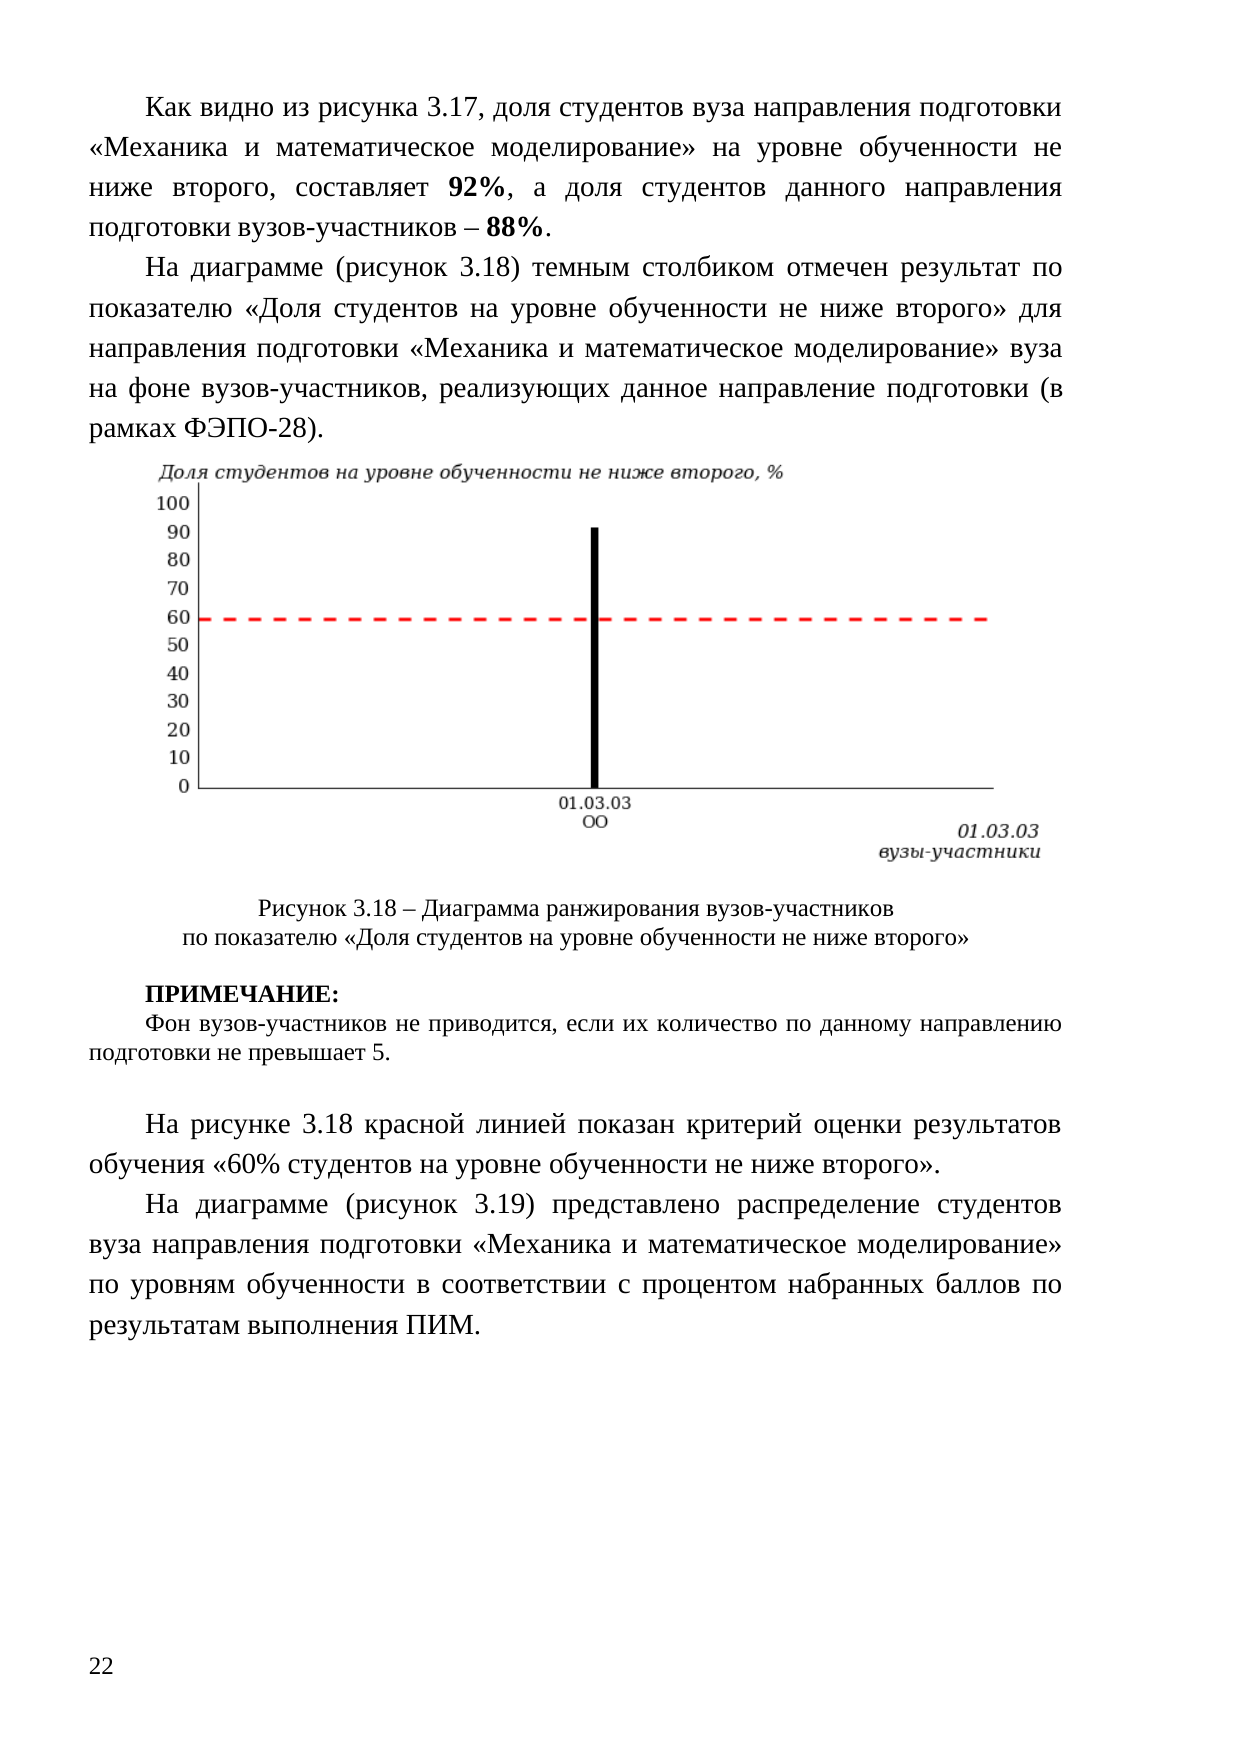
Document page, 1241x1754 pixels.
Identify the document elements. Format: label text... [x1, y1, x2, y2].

text Как видно из рисунка 3.17, доля студентов вуза направления подготовки «Механика и математическое моделирование» на уровне обученности не ниже второго, составляет 92%, а доля студентов данного направления подготовки вузов-участников – 88%. [89, 89, 1063, 243]
picture [103, 450, 1049, 893]
text На рисунке 3.18 красной линией показан критерий оценки результатов обучения «60% студентов на уровне обученности не ниже второго». [89, 1106, 1063, 1179]
text На диаграмме (рисунок 3.19) представлено распределение студентов вуза направления подготовки «Механика и математическое моделирование» по уровням обученности в соответствии с процентом набранных баллов по результатам выполнения ПИМ. [89, 1186, 1063, 1340]
text На диаграмме (рисунок 3.18) темным столбиком отмечен результат по показателю «Доля студентов на уровне обученности не ниже второго» для направления подготовки «Механика и математическое моделирование» вуза на фоне вузов-участников, реализующих данное направление подготовки (в рамках ФЭПО-28). [89, 249, 1063, 444]
text ПРИМЕЧАНИЕ: [89, 979, 1063, 1008]
text Фон вузов-участников не приводится, если их количество по данному направлению подготовки не превышает 5. [89, 1008, 1063, 1066]
